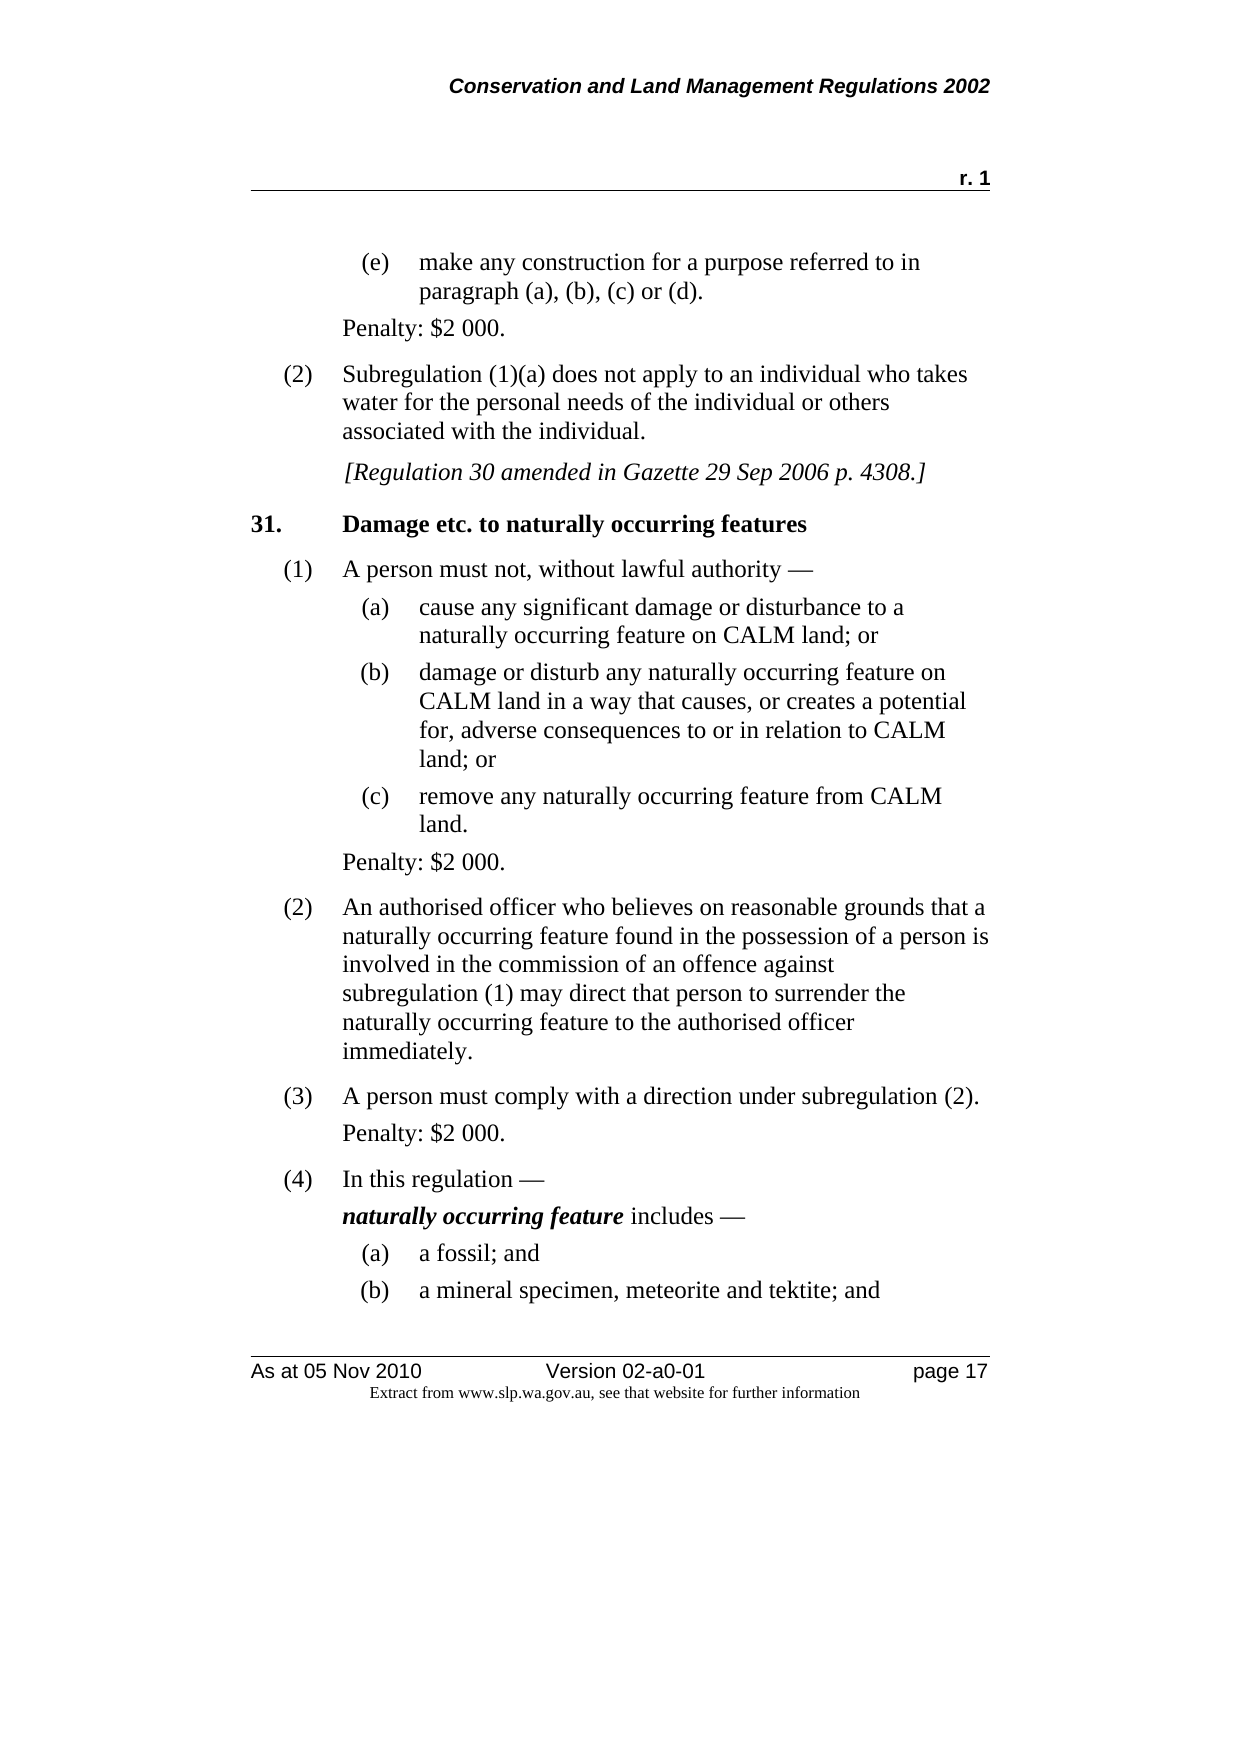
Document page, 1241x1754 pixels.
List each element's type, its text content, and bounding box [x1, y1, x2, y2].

text (a) a fossil; and [251, 1238, 990, 1267]
text (1) A person must not, without lawful authority — [251, 554, 990, 583]
text [Regulation 30 amended in Gazette 29 Sep 2006 p. 4308.] [251, 457, 990, 486]
text (e) make any construction for a purpose referred to in paragraph (a), (b), (c) or (d). [251, 247, 990, 305]
text naturally occurring feature includes — [251, 1201, 990, 1229]
text (3) A person must comply with a direction under subregulation (2). [251, 1081, 990, 1110]
text (b) a mineral specimen, meteorite and tektite; and [251, 1275, 990, 1304]
text (2) Subregulation (1)(a) does not apply to an individual who takes water for the personal needs of the individual or others associated with the individual. [251, 359, 990, 445]
subtitle 31. Damage etc. to naturally occurring features [251, 509, 990, 538]
text (a) cause any significant damage or disturbance to a naturally occurring feature on CALM land; or [251, 592, 990, 649]
text Penalty: $2 000. [251, 313, 990, 342]
text (2) An authorised officer who believes on reasonable grounds that a naturally occurring feature found in the possession of a person is involved in the commission of an offence against subregulation (1) may direct that person to surrender the naturally occurring feature to the authorised officer immediately. [251, 892, 990, 1064]
text (c) remove any naturally occurring feature from CALM land. [251, 781, 990, 838]
text Penalty: $2 000. [251, 1118, 990, 1147]
text (4) In this regulation — [251, 1164, 990, 1192]
text (b) damage or disturb any naturally occurring feature on CALM land in a way that causes, or creates a potential for, adverse consequences to or in relation to CALM land; or [251, 657, 990, 772]
text Penalty: $2 000. [251, 847, 990, 875]
